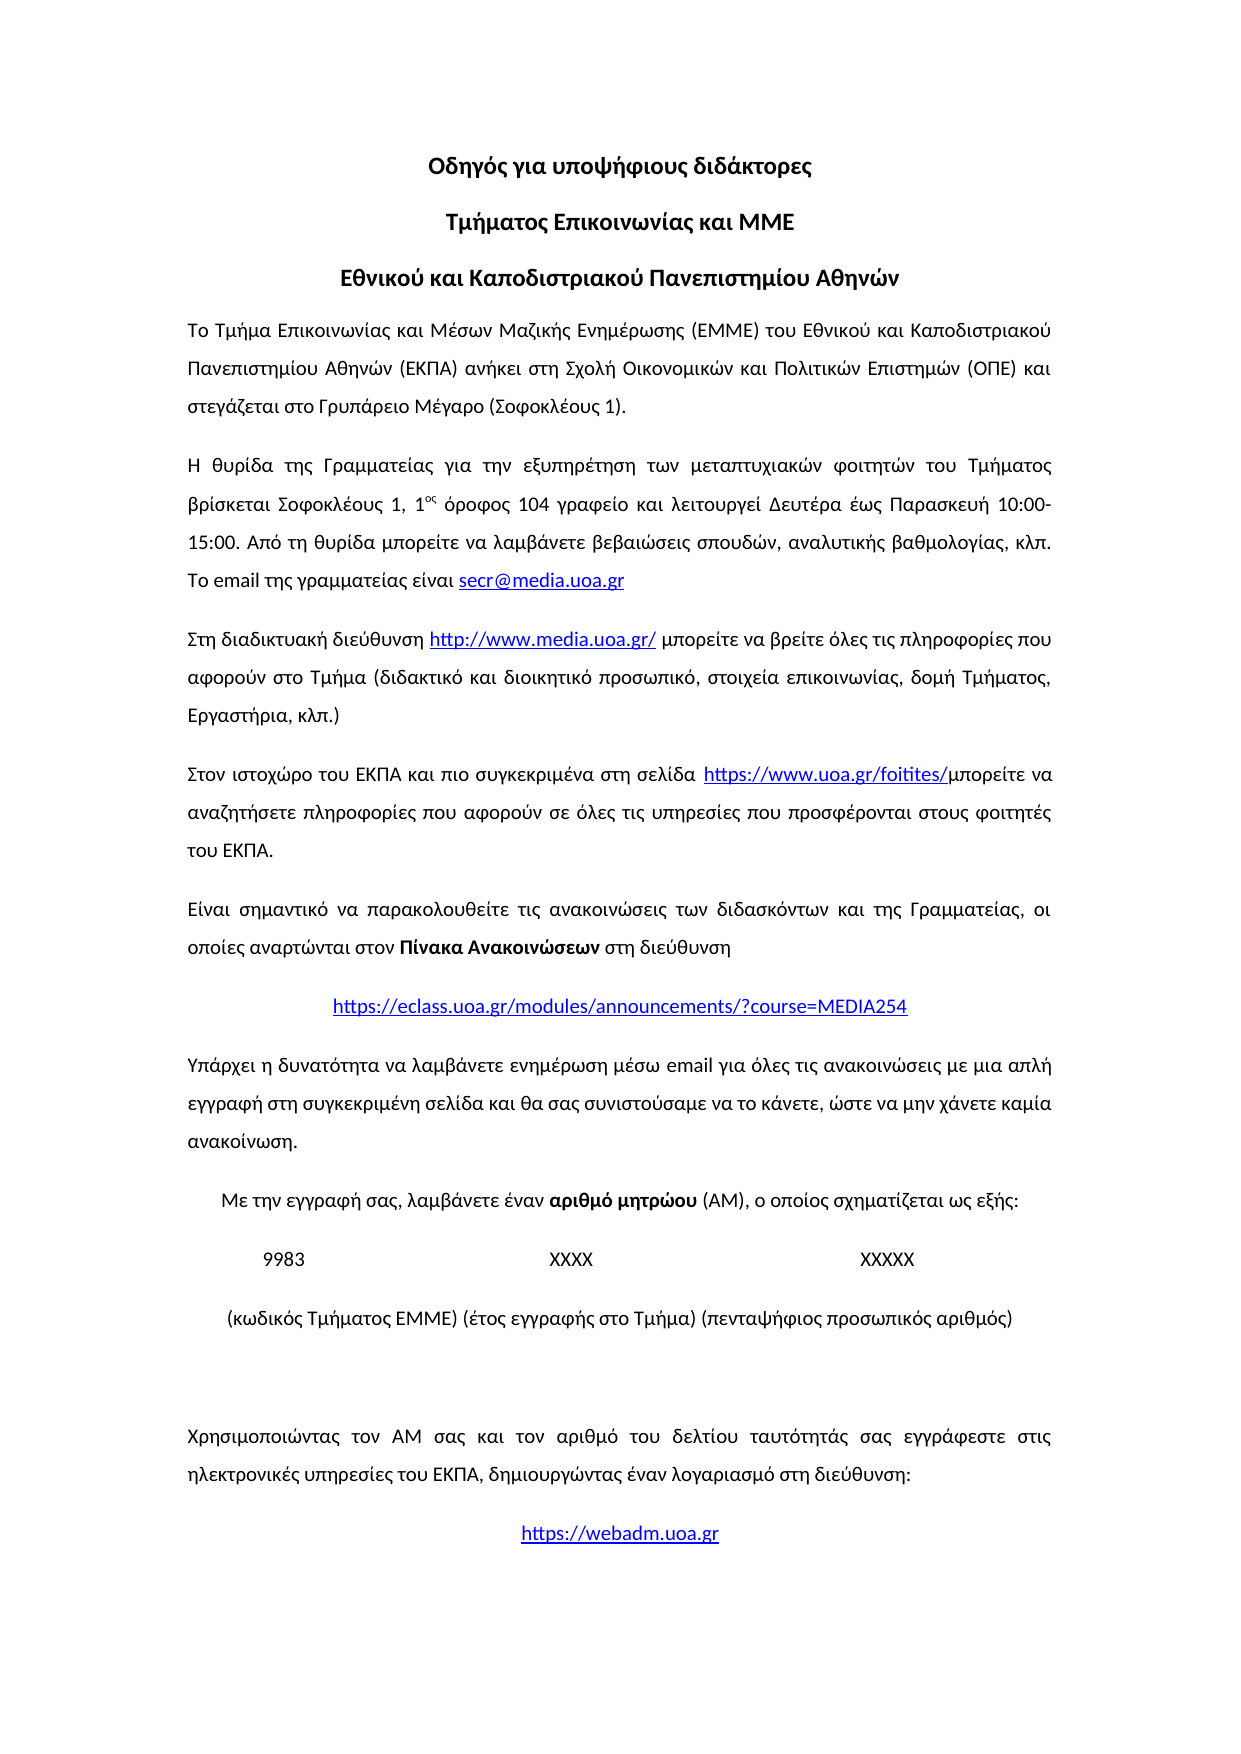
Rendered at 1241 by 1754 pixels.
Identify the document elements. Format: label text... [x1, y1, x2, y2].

text Είναι σημαντικό να παρακολουθείτε τις ανακοινώσεις των διδασκόντων και της Γραμματείας, οι οποίες αναρτώνται στον Πίνακα Ανακοινώσεων στη διεύθυνση [187, 896, 1053, 960]
text Το Τμήμα Επικοινωνίας και Μέσων Μαζικής Ενημέρωσης (ΕΜΜΕ) του Εθνικού και Καποδιστριακού Πανεπιστημίου Αθηνών (ΕΚΠΑ) ανήκει στη Σχολή Οικονομικών και Πολιτικών Επιστημών (ΟΠΕ) και στεγάζεται στο Γρυπάρειο Μέγαρο (Σοφοκλέους 1). [187, 317, 1053, 419]
text Με την εγγραφή σας, λαμβάνετε έναν αριθμό μητρώου (ΑΜ), ο οποίος σχηματίζεται ως εξής: [187, 1188, 1053, 1213]
text https://eclass.uoa.gr/modules/announcements/?course=MEDIA254 [187, 993, 1053, 1019]
text Η θυρίδα της Γραμματείας για την εξυπηρέτηση των μεταπτυχιακών φοιτητών του Τμήματος βρίσκεται Σοφοκλέους 1, 1ος όροφος 104 γραφείο και λειτουργεί Δευτέρα έως Παρασκευή 10:00-15:00. Από τη θυρίδα μπορείτε να λαμβάνετε βεβαιώσεις σπουδών, αναλυτικής βαθμολογίας, κλπ. Το email της γραμματείας είναι secr@media.uoa.gr [187, 453, 1053, 592]
text (κωδικός Τμήματος ΕΜΜΕ) (έτος εγγραφής στο Τμήμα) (πενταψήφιος προσωπικός αριθμός) [187, 1306, 1053, 1331]
text Οδηγός για υποψήφιους διδάκτορες [187, 150, 1053, 181]
text Τμήματος Επικοινωνίας και ΜΜΕ [187, 206, 1053, 236]
text Χρησιμοποιώντας τον ΑΜ σας και τον αριθμό του δελτίου ταυτότητάς σας εγγράφεστε στις ηλεκτρονικές υπηρεσίες του ΕΚΠΑ, δημιουργώντας έναν λογαριασμό στη διεύθυνση: [187, 1423, 1053, 1487]
text https://webadm.uoa.gr [187, 1521, 1053, 1546]
text Υπάρχει η δυνατότητα να λαμβάνετε ενημέρωση μέσω email για όλες τις ανακοινώσεις με μια απλή εγγραφή στη συγκεκριμένη σελίδα και θα σας συνιστούσαμε να το κάνετε, ώστε να μην χάνετε καμία ανακοίνωση. [187, 1052, 1053, 1154]
text 9983 XXΧΧ ΧΧΧΧΧ [187, 1247, 1053, 1272]
text Εθνικού και Καποδιστριακού Πανεπιστημίου Αθηνών [187, 262, 1053, 292]
text Στη διαδικτυακή διεύθυνση http://www.media.uoa.gr/ μπορείτε να βρείτε όλες τις πληροφορίες που αφορούν στο Τμήμα (διδακτικό και διοικητικό προσωπικό, στοιχεία επικοινωνίας, δομή Τμήματος, Εργαστήρια, κλπ.) [187, 626, 1053, 728]
text Στον ιστοχώρο του ΕΚΠΑ και πιο συγκεκριμένα στη σελίδα https://www.uoa.gr/foitites/μπορείτε να αναζητήσετε πληροφορίες που αφορούν σε όλες τις υπηρεσίες που προσφέρονται στους φοιτητές του ΕΚΠΑ. [187, 761, 1053, 863]
